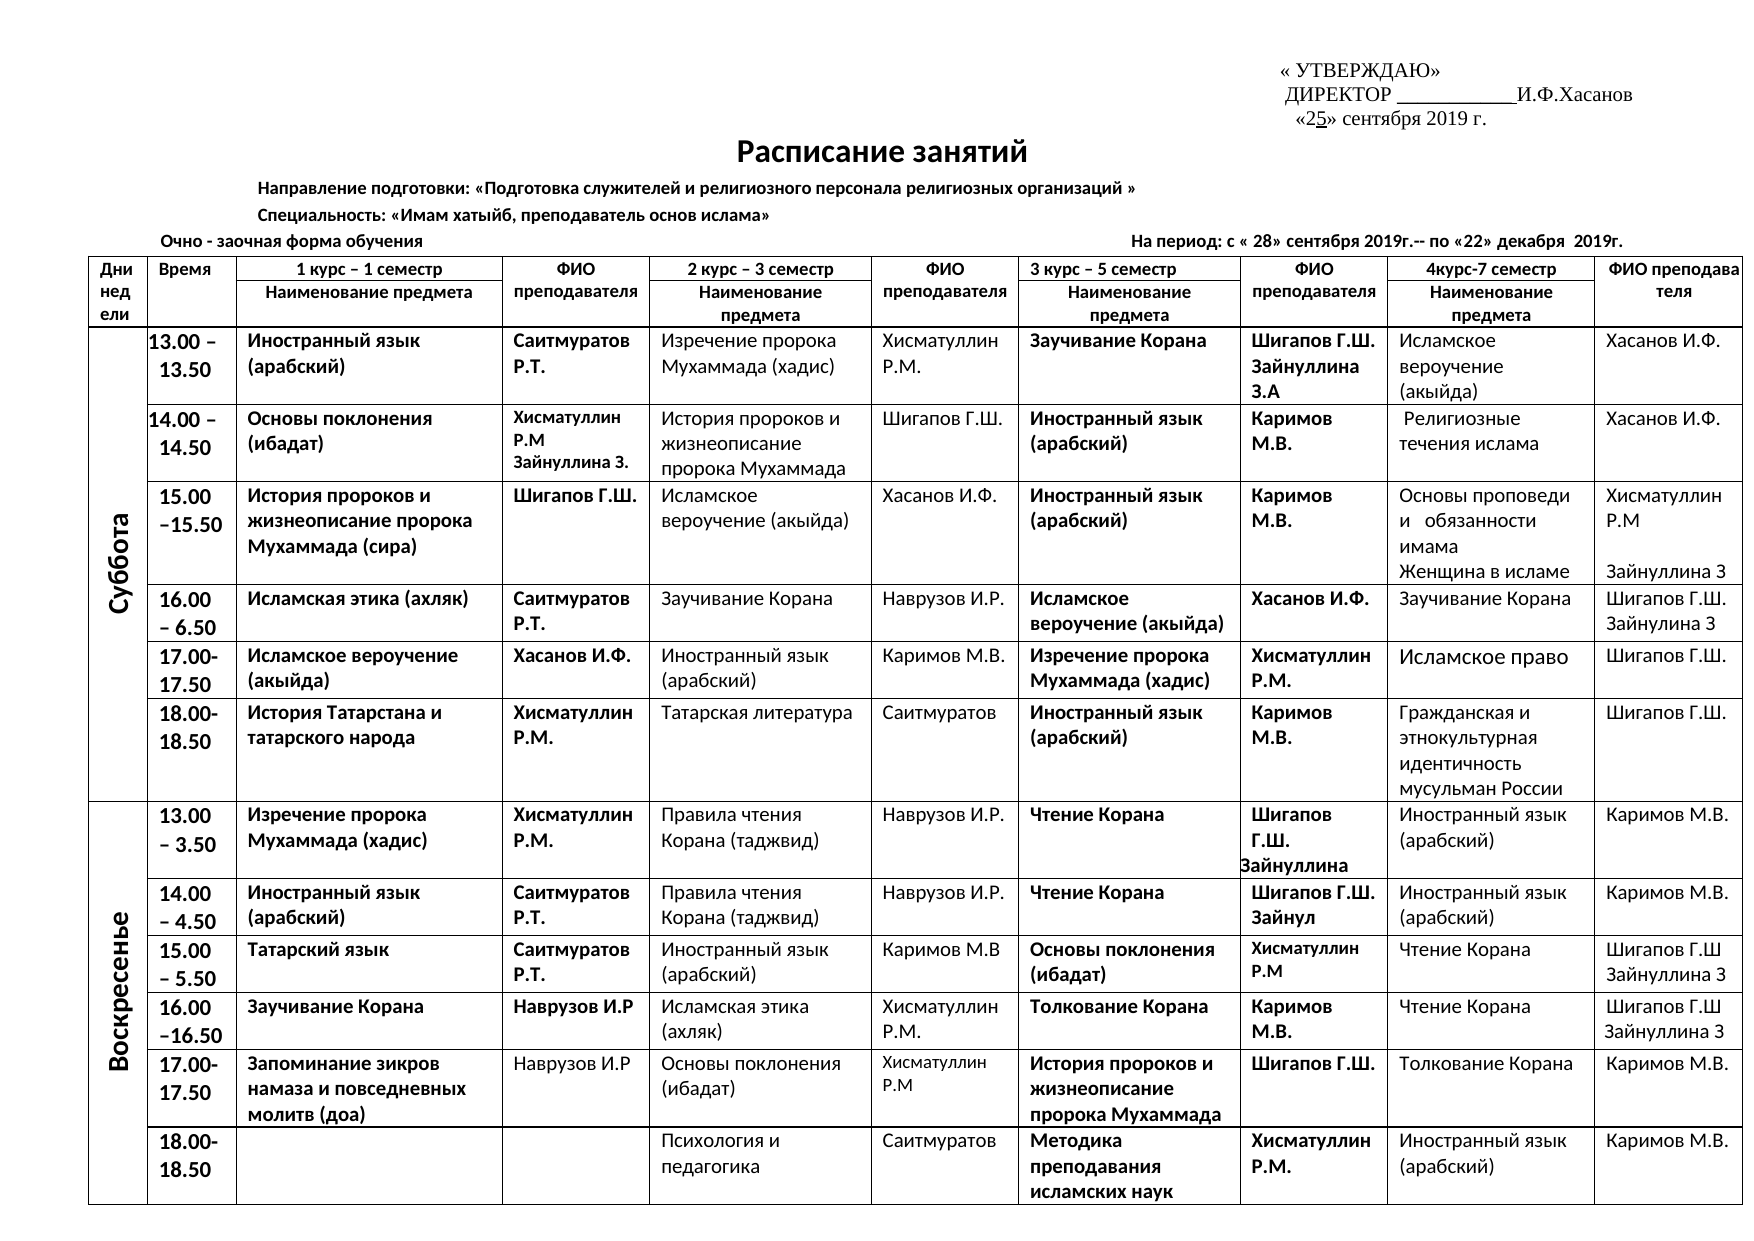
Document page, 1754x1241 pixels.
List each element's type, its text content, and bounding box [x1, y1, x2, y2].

table_cell Заучивание Корана [1019, 328, 1240, 404]
table_cell Каримов М.В. [1241, 993, 1387, 1049]
table_cell Хисматуллин Р.М. [872, 328, 1018, 404]
table_header ФИО преподава теля [1595, 257, 1742, 326]
table_cell Каримов М.В. [1241, 482, 1387, 584]
table_cell Хисматуллин Р.М. [1241, 1128, 1387, 1204]
text « УТВЕРЖДАЮ» [118, 58, 1636, 82]
table_cell Исламское вероучение (акыйда) [650, 482, 871, 584]
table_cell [650, 1128, 871, 1204]
table_cell Основы проповеди и обязанности имама Женщина в исламе [1388, 482, 1594, 584]
table_cell Исламское вероучение (акыйда) [1388, 328, 1594, 404]
table_cell Исламское право [1388, 642, 1594, 698]
table_cell Основы поклонения (ибадат) [650, 1050, 871, 1126]
table_cell Гражданская и этнокультурная идентичность мусульман России [1388, 699, 1594, 801]
table_cell 13.00 – 3.50 [148, 802, 236, 878]
table_cell Хисматуллин Р.М. [1241, 642, 1387, 698]
table_cell Чтение Корана [1019, 802, 1240, 878]
table_cell Иностранный язык (арабский) [650, 642, 871, 698]
table_header 1 курс – 1 семестр [237, 257, 502, 279]
table_cell Наврузов И.Р. [872, 585, 1018, 641]
table_cell Шигапов Г.Ш Зайнуллина З [1595, 936, 1742, 992]
table_cell Иностранный язык (арабский) [1019, 405, 1240, 481]
table_cell Саитмуратов Р.Т. [503, 936, 649, 992]
table_cell Шигапов Г.Ш. Зайнуллина [1241, 802, 1387, 878]
table_cell Наименование предмета [1019, 281, 1240, 326]
table_cell Каримов М.В. [1595, 802, 1742, 878]
table_cell Иностранный язык (арабский) [1019, 699, 1240, 801]
table_cell Исламское вероучение (акыйда) [1019, 585, 1240, 641]
table_cell История Татарстана и татарского народа [237, 699, 502, 801]
table_cell Саитмуратов Р.Т. [503, 328, 649, 404]
table_cell Хасанов И.Ф. [1595, 405, 1742, 481]
table_cell Каримов М.В. [1595, 1050, 1742, 1126]
table_cell 14.00 – 4.50 [148, 879, 236, 935]
table_cell История пророков и жизнеописание пророка Мухаммада [1019, 1050, 1240, 1126]
table_cell Хисматуллин Р.М [872, 1050, 1018, 1126]
table_header 4курс-7 семестр [1388, 257, 1594, 279]
table_cell Иностранный язык (арабский) [650, 936, 871, 992]
table_cell Хисматуллин Р.М. [503, 699, 649, 801]
text Направление подготовки: «Подготовка служителей и религиозного персонала религиозных организаций » [118, 177, 1636, 199]
text ДИРЕКТОР ___________ И.Ф.Хасанов [118, 82, 1636, 106]
table_cell Шигапов Г.Ш. [503, 482, 649, 584]
table_cell Иностранный язык (арабский) [1388, 879, 1594, 935]
table_cell Толкование Корана [1388, 1050, 1594, 1126]
table_cell Толкование Корана [1019, 993, 1240, 1049]
table_cell Саитмуратов [872, 1128, 1018, 1204]
table_cell Шигапов Г.Ш. Зайнулина З [1595, 585, 1742, 641]
table_cell Заучивание Корана [1388, 585, 1594, 641]
table_cell Наименование предмета [1388, 281, 1594, 326]
table_cell Чтение Корана [1388, 993, 1594, 1049]
table_cell Иностранный язык (арабский) [237, 879, 502, 935]
table_cell Исламская этика (ахляк) [237, 585, 502, 641]
text Специальность: «Имам хатыйб, преподаватель основ ислама» [118, 203, 1636, 226]
table_cell Татарский язык [237, 936, 502, 992]
table_cell Хисматуллин Р.М Зайнуллина З [1595, 482, 1742, 584]
table_cell Заучивание Корана [650, 585, 871, 641]
table_header ФИО преподавателя [872, 257, 1018, 326]
table_cell Хасанов И.Ф. [872, 482, 1018, 584]
table_header ФИО преподавателя [503, 257, 649, 326]
text Очно - заочная форма обучения На период: с « 28» сентября 2019г.-- по «22» декабря 2019г. [118, 229, 1636, 252]
table_cell Шигапов Г.Ш Зайнуллина З [1595, 993, 1742, 1049]
table_cell Воскресенье [89, 802, 147, 1204]
table_cell История пророков и жизнеописание пророка Мухаммада [650, 405, 871, 481]
table_cell 15.00 – 5.50 [148, 936, 236, 992]
table_cell Заучивание Корана [237, 993, 502, 1049]
table_header Время [148, 257, 236, 326]
table_cell Наврузов И.Р. [872, 802, 1018, 878]
table_cell Исламское вероучение (акыйда) [237, 642, 502, 698]
table_cell Шигапов Г.Ш. Зайнуллина З.А [1241, 328, 1387, 404]
table_cell Каримов М.В. [872, 642, 1018, 698]
table_cell 15.00 –15.50 [148, 482, 236, 584]
table_cell Иностранный язык (арабский) [1388, 802, 1594, 878]
table_cell [503, 1128, 649, 1204]
table_cell Основы поклонения (ибадат) [1019, 936, 1240, 992]
table_cell Изречение пророка Мухаммада (хадис) [650, 328, 871, 404]
table_cell Наименование предмета [237, 281, 502, 326]
table_cell Наврузов И.Р [503, 993, 649, 1049]
table_cell Иностранный язык (арабский) [237, 328, 502, 404]
table_cell 17.00- 17.50 [148, 1050, 236, 1126]
table_cell Основы поклонения (ибадат) [237, 405, 502, 481]
table_cell Татарская литература [650, 699, 871, 801]
table_cell Шигапов Г.Ш. Зайнул [1241, 879, 1387, 935]
table_cell Правила чтения Корана (таджвид) [650, 879, 871, 935]
table_cell Каримов М.В. [1241, 405, 1387, 481]
table_cell Шигапов Г.Ш. [1241, 1050, 1387, 1126]
table_cell Шигапов Г.Ш. [1595, 642, 1742, 698]
table_cell Хасанов И.Ф. [503, 642, 649, 698]
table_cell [1388, 1128, 1594, 1204]
table_cell Суббота [89, 328, 147, 801]
table_cell Хисматуллин Р.М Зайнуллина З. [503, 405, 649, 481]
table_cell Исламская этика (ахляк) [650, 993, 871, 1049]
table_cell Шигапов Г.Ш. [1595, 699, 1742, 801]
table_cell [1019, 1128, 1240, 1204]
table_cell Религиозные течения ислама [1388, 405, 1594, 481]
table_cell 16.00 – 6.50 [148, 585, 236, 641]
table_cell Наврузов И.Р [503, 1050, 649, 1126]
table_cell 14.00 – 14.50 [148, 405, 236, 481]
table_cell Каримов М.В [872, 936, 1018, 992]
table_cell Хисматуллин Р.М. [503, 802, 649, 878]
table_cell 17.00- 17.50 [148, 642, 236, 698]
table_cell Саитмуратов Р.Т. [503, 879, 649, 935]
table_cell Каримов М.В. [1595, 1128, 1742, 1204]
table_cell Изречение пророка Мухаммада (хадис) [1019, 642, 1240, 698]
table_cell Хисматуллин Р.М [1241, 936, 1387, 992]
table_cell Иностранный язык (арабский) [1019, 482, 1240, 584]
table_header ФИО преподавателя [1241, 257, 1387, 326]
table_cell Хасанов И.Ф. [1241, 585, 1387, 641]
table_cell Саитмуратов Р.Т. [503, 585, 649, 641]
table_cell 16.00 –16.50 [148, 993, 236, 1049]
text «25» сентября 2019 г. [118, 106, 1636, 130]
table_header 2 курс – 3 семестр [650, 257, 871, 279]
table_cell Запоминание зикров намаза и повседневных молитв (доа) [237, 1050, 502, 1126]
text Расписание занятий [118, 130, 1636, 171]
table_cell Наврузов И.Р. [872, 879, 1018, 935]
table_cell 13.00 – 13.50 [148, 328, 236, 404]
table_cell Наименование предмета [650, 281, 871, 326]
table_cell Чтение Корана [1019, 879, 1240, 935]
table_cell История пророков и жизнеописание пророка Мухаммада (сира) [237, 482, 502, 584]
table_cell Правила чтения Корана (таджвид) [650, 802, 871, 878]
table_cell 18.00-18.50 [148, 1128, 236, 1204]
table_header Дни недели [89, 257, 147, 326]
table_cell 18.00-18.50 [148, 699, 236, 801]
table_cell Чтение Корана [1388, 936, 1594, 992]
table_cell Шигапов Г.Ш. [872, 405, 1018, 481]
table_cell Хасанов И.Ф. [1595, 328, 1742, 404]
table_header 3 курс – 5 семестр [1019, 257, 1240, 279]
table_cell Изречение пророка Мухаммада (хадис) [237, 802, 502, 878]
table_cell Каримов М.В. [1595, 879, 1742, 935]
table_cell Каримов М.В. [1241, 699, 1387, 801]
table_cell [237, 1128, 502, 1204]
table_cell Хисматуллин Р.М. [872, 993, 1018, 1049]
table_cell Саитмуратов [872, 699, 1018, 801]
